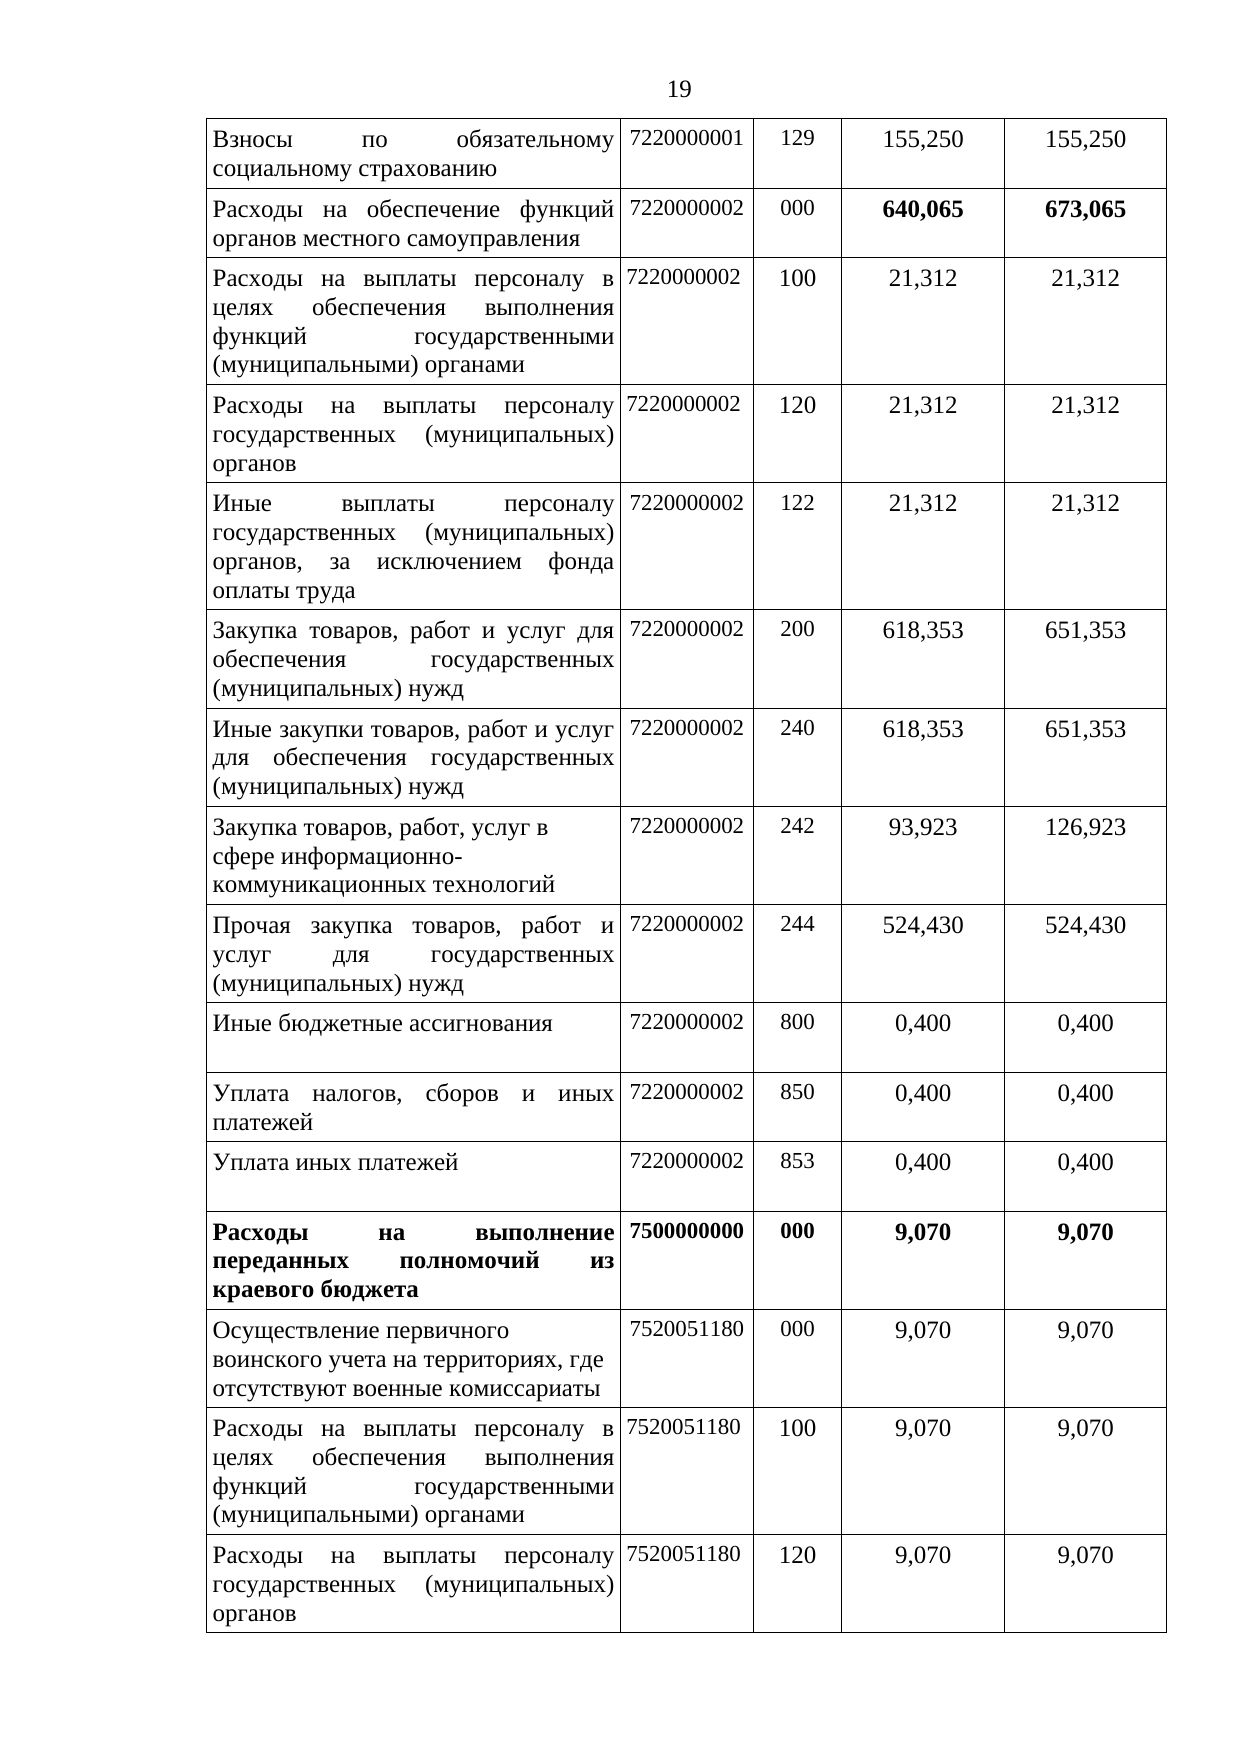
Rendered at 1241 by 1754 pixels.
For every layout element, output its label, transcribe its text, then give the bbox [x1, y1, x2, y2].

table_cell 640,065 [842, 189, 1004, 257]
table_cell 7220000001 [621, 119, 753, 188]
table_cell Расходы на выплаты персоналу в целях обеспечения выполнения функций государственными (муниципальными) органами [207, 258, 620, 384]
table_cell 0,400 [842, 1142, 1004, 1211]
table_cell 853 [754, 1142, 841, 1211]
table_cell Расходы на выплаты персоналу государственных (муниципальных) органов [207, 385, 620, 482]
table_cell 155,250 [1005, 119, 1166, 188]
table_cell 21,312 [842, 385, 1004, 482]
table_cell Прочая закупка товаров, работ и услуг для государственных (муниципальных) нужд [207, 905, 620, 1002]
table_cell 122 [754, 483, 841, 609]
table_cell 000 [754, 1212, 841, 1309]
table_cell 93,923 [842, 807, 1004, 904]
table_cell 524,430 [1005, 905, 1166, 1002]
table_cell 129 [754, 119, 841, 188]
table_cell 240 [754, 709, 841, 806]
table_cell 21,312 [842, 258, 1004, 384]
table_cell 7220000002 [621, 1003, 753, 1072]
table_cell 200 [754, 610, 841, 707]
table_cell 9,070 [842, 1310, 1004, 1407]
table_cell 242 [754, 807, 841, 904]
table_cell 7220000002 [621, 189, 753, 257]
table_cell 0,400 [842, 1073, 1004, 1141]
table_cell 800 [754, 1003, 841, 1072]
table_cell Иные бюджетные ассигнования [207, 1003, 620, 1072]
table_cell 618,353 [842, 709, 1004, 806]
table_cell 7500000000 [621, 1212, 753, 1309]
table_cell 100 [754, 1408, 841, 1534]
table_cell Расходы на выплаты персоналу государственных (муниципальных) органов [207, 1535, 620, 1632]
table_cell 155,250 [842, 119, 1004, 188]
table_cell 21,312 [842, 483, 1004, 609]
table_cell 000 [754, 1310, 841, 1407]
table_cell 7220000002 [621, 610, 753, 707]
table_cell 0,400 [1005, 1003, 1166, 1072]
table_cell 651,353 [1005, 610, 1166, 707]
table_cell 100 [754, 258, 841, 384]
table_cell 850 [754, 1073, 841, 1141]
table_cell 9,070 [842, 1535, 1004, 1632]
table_cell 7220000002 [621, 483, 753, 609]
table_cell 7220000002 [621, 258, 753, 384]
table_cell 0,400 [1005, 1142, 1166, 1211]
table_cell Расходы на выполнение переданных полномочий из краевого бюджета [207, 1212, 620, 1309]
table_cell 9,070 [1005, 1535, 1166, 1632]
table_cell 7520051180 [621, 1310, 753, 1407]
table_cell 0,400 [1005, 1073, 1166, 1141]
table_cell 000 [754, 189, 841, 257]
table_cell 9,070 [1005, 1310, 1166, 1407]
table_cell 21,312 [1005, 385, 1166, 482]
table_cell 21,312 [1005, 258, 1166, 384]
table_cell Уплата налогов, сборов и иных платежей [207, 1073, 620, 1141]
table_cell 7220000002 [621, 1073, 753, 1141]
table_cell 0,400 [842, 1003, 1004, 1072]
table_cell 7220000002 [621, 385, 753, 482]
table_cell Взносы по обязательному социальному страхованию [207, 119, 620, 188]
table_cell Расходы на обеспечение функций органов местного самоуправления [207, 189, 620, 257]
table_cell 7220000002 [621, 905, 753, 1002]
table_cell Осуществление первичного воинского учета на территориях, где отсутствуют военные комиссариаты [207, 1310, 620, 1407]
table_cell Расходы на выплаты персоналу в целях обеспечения выполнения функций государственными (муниципальными) органами [207, 1408, 620, 1534]
table_cell 7220000002 [621, 1142, 753, 1211]
table_cell Иные выплаты персоналу государственных (муниципальных) органов, за исключением фонда оплаты труда [207, 483, 620, 609]
table_cell 9,070 [1005, 1212, 1166, 1309]
table_cell 7520051180 [621, 1408, 753, 1534]
table_cell 126,923 [1005, 807, 1166, 904]
table_cell Закупка товаров, работ и услуг для обеспечения государственных (муниципальных) нужд [207, 610, 620, 707]
table_cell Закупка товаров, работ, услуг в сфере информационно- коммуникационных технологий [207, 807, 620, 904]
table_cell 120 [754, 1535, 841, 1632]
table_cell 9,070 [842, 1408, 1004, 1534]
table_cell 524,430 [842, 905, 1004, 1002]
table_cell 7220000002 [621, 807, 753, 904]
table_cell Уплата иных платежей [207, 1142, 620, 1211]
table_cell 21,312 [1005, 483, 1166, 609]
table_cell 651,353 [1005, 709, 1166, 806]
table_cell 673,065 [1005, 189, 1166, 257]
table_cell 120 [754, 385, 841, 482]
table_cell 9,070 [1005, 1408, 1166, 1534]
table_cell 244 [754, 905, 841, 1002]
table_cell 9,070 [842, 1212, 1004, 1309]
table_cell 618,353 [842, 610, 1004, 707]
table_cell 7220000002 [621, 709, 753, 806]
table_cell Иные закупки товаров, работ и услуг для обеспечения государственных (муниципальных) нужд [207, 709, 620, 806]
table_cell 7520051180 [621, 1535, 753, 1632]
